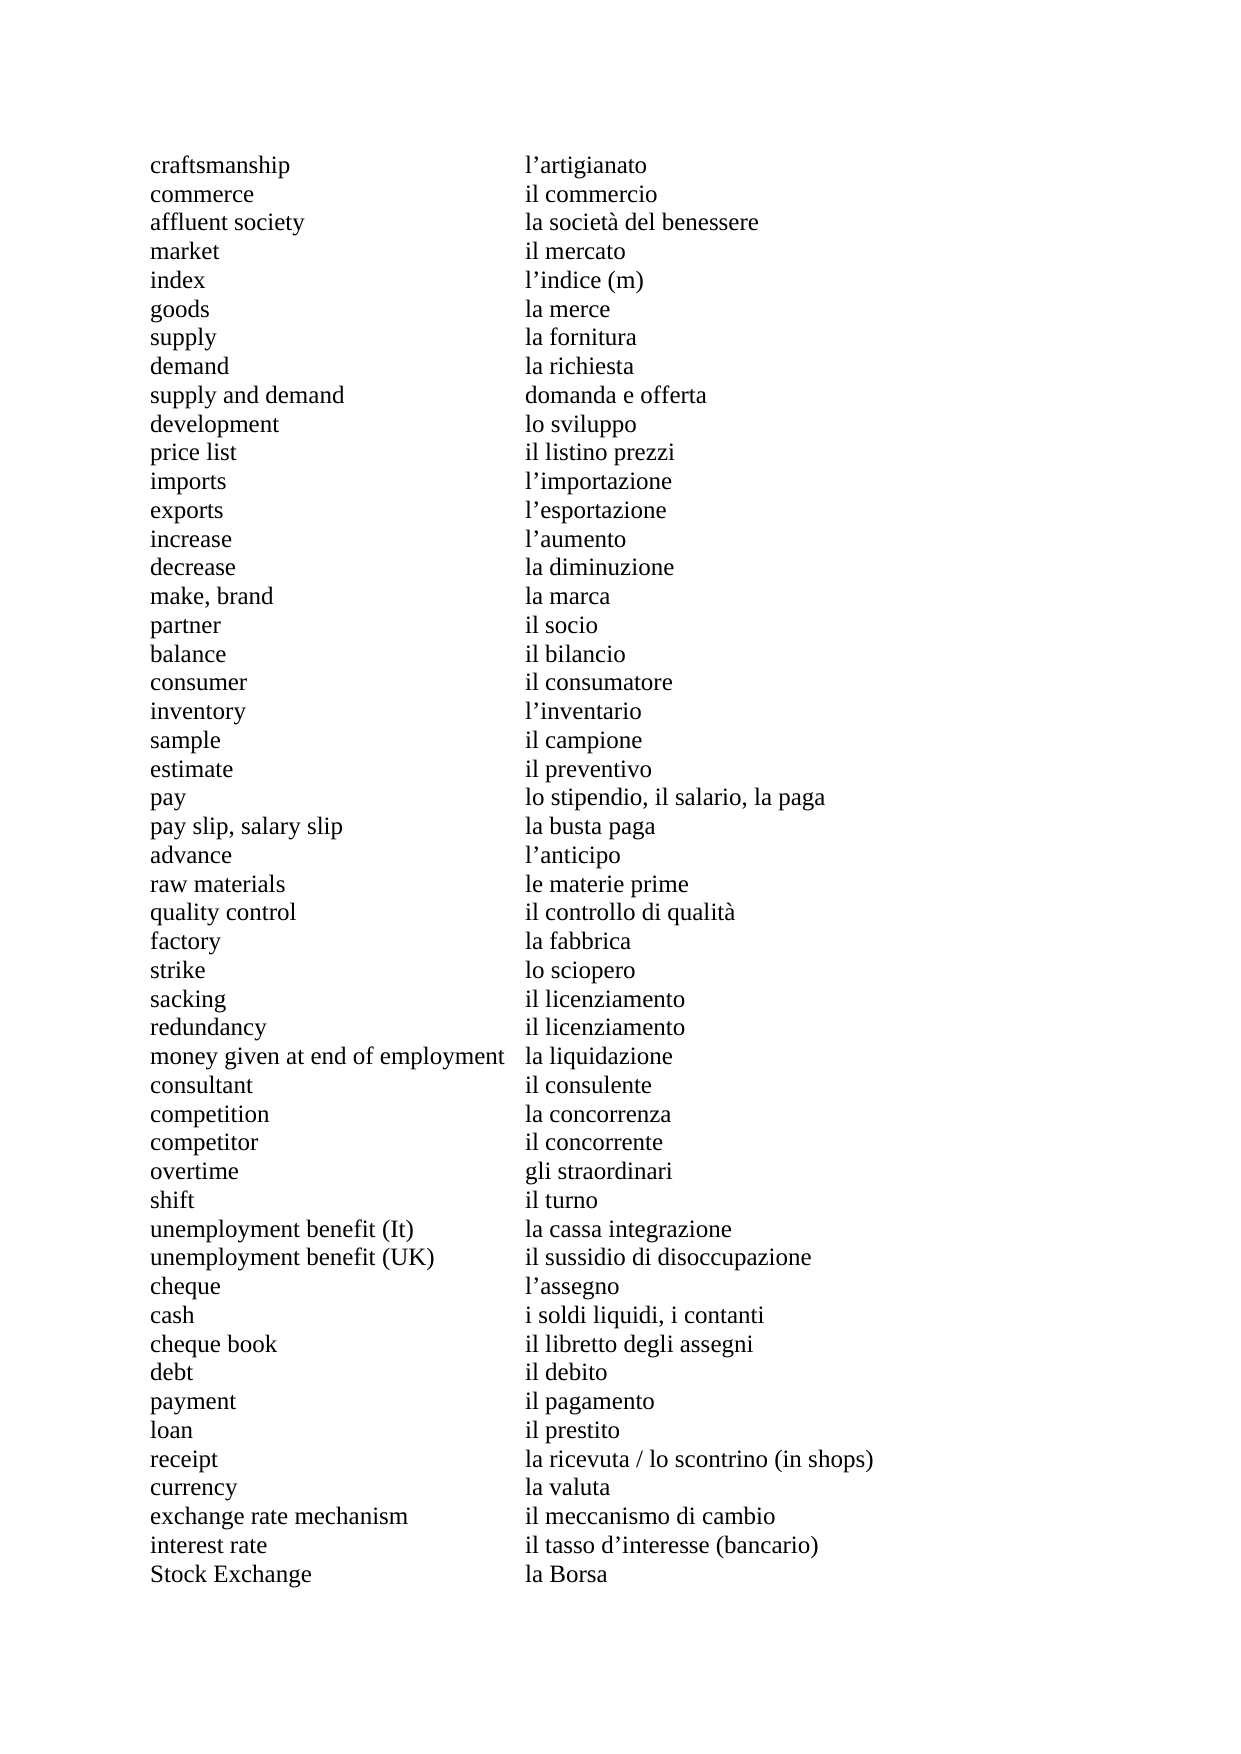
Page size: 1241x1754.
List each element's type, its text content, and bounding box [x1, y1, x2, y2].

text commerce il commercio [150, 179, 1090, 207]
text cheque l’assegno [150, 1271, 1090, 1300]
text unemployment benefit (UK) il sussidio di disoccupazione [150, 1242, 1090, 1271]
text pay slip, salary slip la busta paga [150, 811, 1090, 840]
text supply and demand domanda e offerta [150, 380, 1090, 409]
text shift il turno [150, 1185, 1090, 1214]
text imports l’importazione [150, 466, 1090, 495]
text unemployment benefit (It) la cassa integrazione [150, 1214, 1090, 1242]
text estimate il preventivo [150, 754, 1090, 782]
text cash i soldi liquidi, i contanti [150, 1300, 1090, 1329]
text payment il pagamento [150, 1386, 1090, 1415]
text exports l’esportazione [150, 495, 1090, 524]
text currency la valuta [150, 1472, 1090, 1501]
text Stock Exchange la Borsa [150, 1559, 1090, 1587]
text cheque book il libretto degli assegni [150, 1329, 1090, 1357]
text affluent society la società del benessere [150, 207, 1090, 236]
text raw materials le materie prime [150, 869, 1090, 897]
text market il mercato [150, 236, 1090, 265]
text balance il bilancio [150, 639, 1090, 667]
text sample il campione [150, 725, 1090, 754]
text strike lo sciopero [150, 955, 1090, 984]
text receipt la ricevuta / lo scontrino (in shops) [150, 1444, 1090, 1472]
text money given at end of employment la liquidazione [150, 1041, 1090, 1070]
text competition la concorrenza [150, 1099, 1090, 1127]
text supply la fornitura [150, 322, 1090, 351]
text loan il prestito [150, 1415, 1090, 1444]
text demand la richiesta [150, 351, 1090, 380]
text partner il socio [150, 610, 1090, 639]
text consumer il consumatore [150, 667, 1090, 696]
text factory la fabbrica [150, 926, 1090, 955]
text craftsmanship l’artigianato [150, 150, 1090, 179]
text exchange rate mechanism il meccanismo di cambio [150, 1501, 1090, 1530]
text redundancy il licenziamento [150, 1012, 1090, 1041]
text overtime gli straordinari [150, 1156, 1090, 1185]
text price list il listino prezzi [150, 437, 1090, 466]
text decrease la diminuzione [150, 552, 1090, 581]
text quality control il controllo di qualità [150, 897, 1090, 926]
text debt il debito [150, 1357, 1090, 1386]
text sacking il licenziamento [150, 984, 1090, 1012]
text goods la merce [150, 294, 1090, 322]
text consultant il consulente [150, 1070, 1090, 1099]
text pay lo stipendio, il salario, la paga [150, 782, 1090, 811]
text advance l’anticipo [150, 840, 1090, 869]
text competitor il concorrente [150, 1127, 1090, 1156]
text make, brand la marca [150, 581, 1090, 610]
text inventory l’inventario [150, 696, 1090, 725]
text increase l’aumento [150, 524, 1090, 552]
text interest rate il tasso d’interesse (bancario) [150, 1530, 1090, 1559]
text development lo sviluppo [150, 409, 1090, 437]
text index l’indice (m) [150, 265, 1090, 294]
